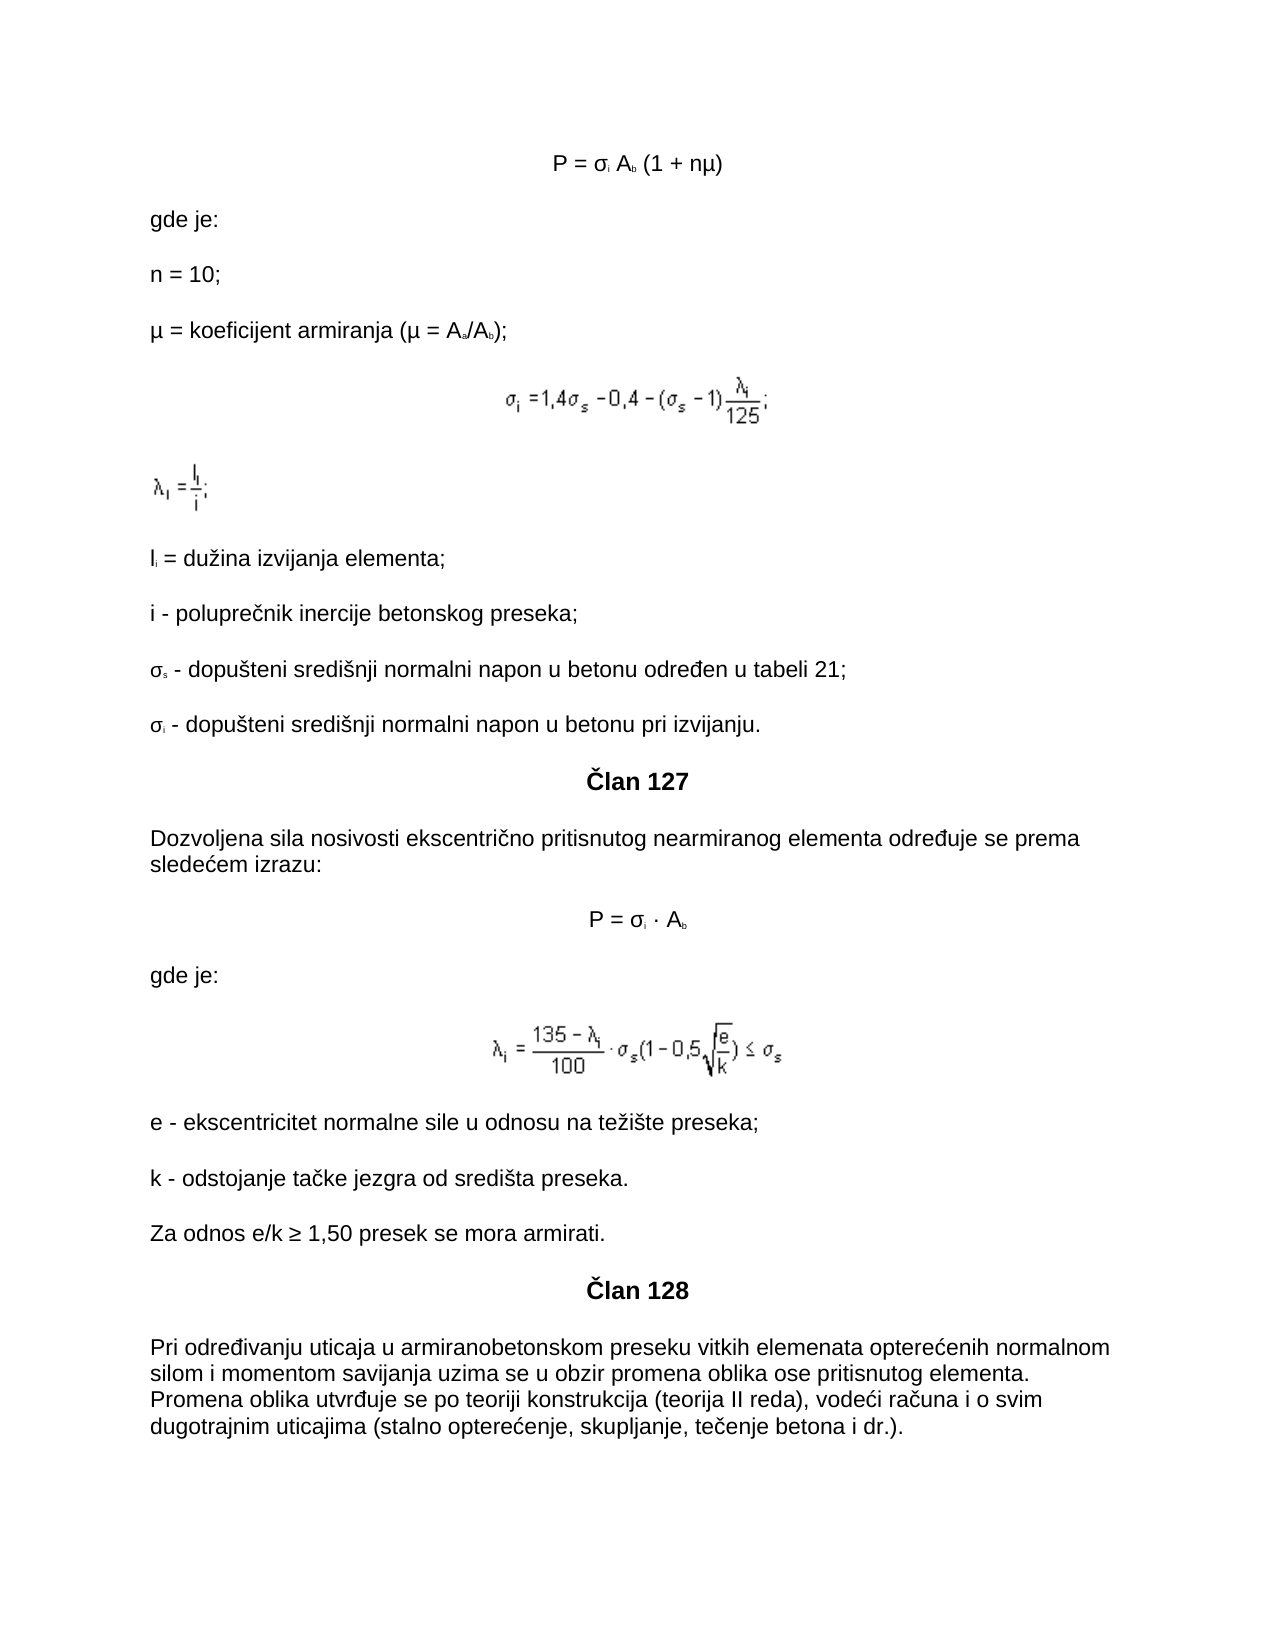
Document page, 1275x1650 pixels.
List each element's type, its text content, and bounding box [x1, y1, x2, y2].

text Za odnos e/k ≥ 1,50 presek se mora armirati. [150, 1220, 1125, 1246]
text Član 128 [150, 1276, 1125, 1304]
picture [150, 459, 213, 516]
text Pri određivanju uticaja u armiranobetonskom preseku vitkih elemenata opterećenih normalnom silom i momentom savijanja uzima se u obzir promena oblika ose pritisnutog elementa. Promena oblika utvrđuje se po teoriji konstrukcija (teorija II reda), vodeći računa i o svim dugotrajnim uticajima (stalno opterećenje, skupljanje, tečenje betona i dr.). [150, 1333, 1125, 1439]
text µ = koeficijent armiranja (µ = Aa/Ab); [150, 317, 1125, 343]
text i - poluprečnik inercije betonskog preseka; [150, 600, 1125, 626]
text n = 10; [150, 261, 1125, 287]
picture [502, 372, 773, 430]
text gde je: [150, 962, 1125, 988]
text σs - dopušteni središnji normalni napon u betonu određen u tabeli 21; [150, 656, 1125, 682]
text k - odstojanje tačke jezgra od središta preseka. [150, 1164, 1125, 1191]
text li = dužina izvijanja elementa; [150, 544, 1125, 571]
text Član 127 [150, 767, 1125, 795]
text P = σi · Ab [150, 906, 1125, 933]
text e - ekscentricitet normalne sile u odnosu na težište preseka; [150, 1109, 1125, 1135]
text Dozvoljena sila nosivosti ekscentrično pritisnutog nearmiranog elementa određuje se prema sledećem izrazu: [150, 824, 1125, 877]
text P = σi Ab (1 + nµ) [150, 150, 1125, 176]
text gde je: [150, 206, 1125, 232]
picture [489, 1017, 786, 1080]
text σi - dopušteni središnji normalni napon u betonu pri izvijanju. [150, 711, 1125, 737]
